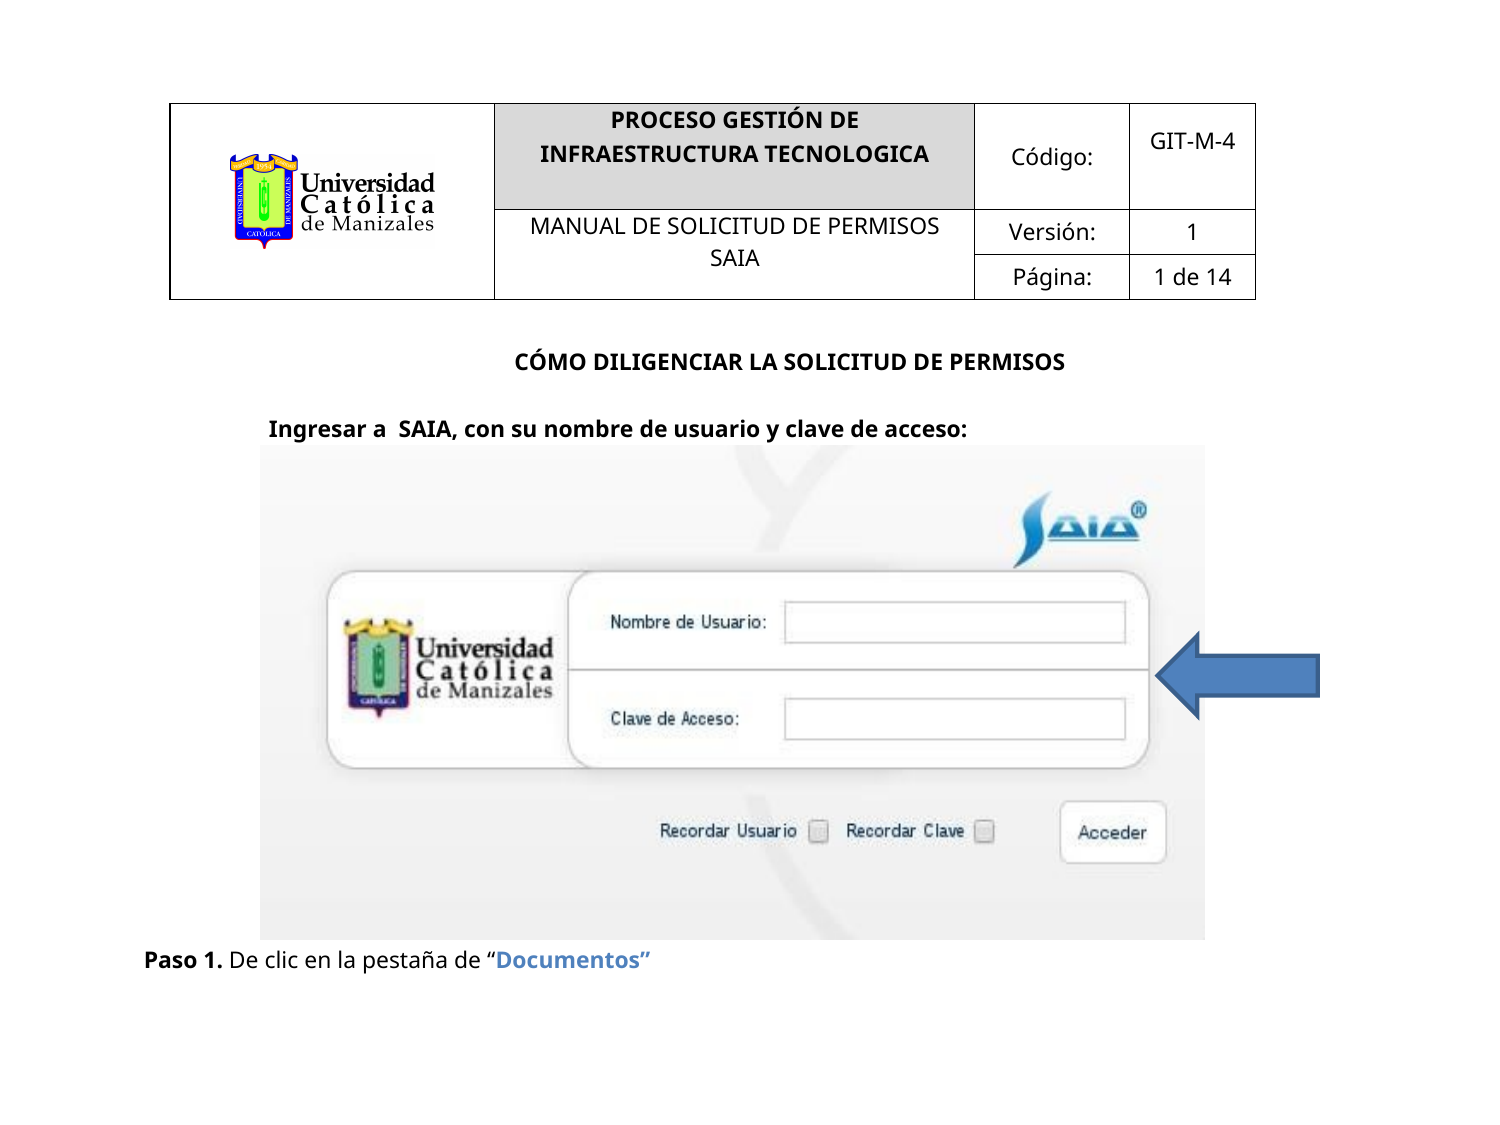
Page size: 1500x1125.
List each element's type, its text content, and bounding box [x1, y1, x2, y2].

text CÓMO DILIGENCIAR LA SOLICITUD DE PERMISOS [143, 346, 1436, 377]
text Ingresar a SAIA, con su nombre de usuario y clave de acceso: [269, 413, 1324, 443]
picture [260, 445, 1205, 940]
text Paso 1. De clic en la pestaña de “Documentos” [143, 943, 1436, 975]
picture [230, 154, 435, 249]
